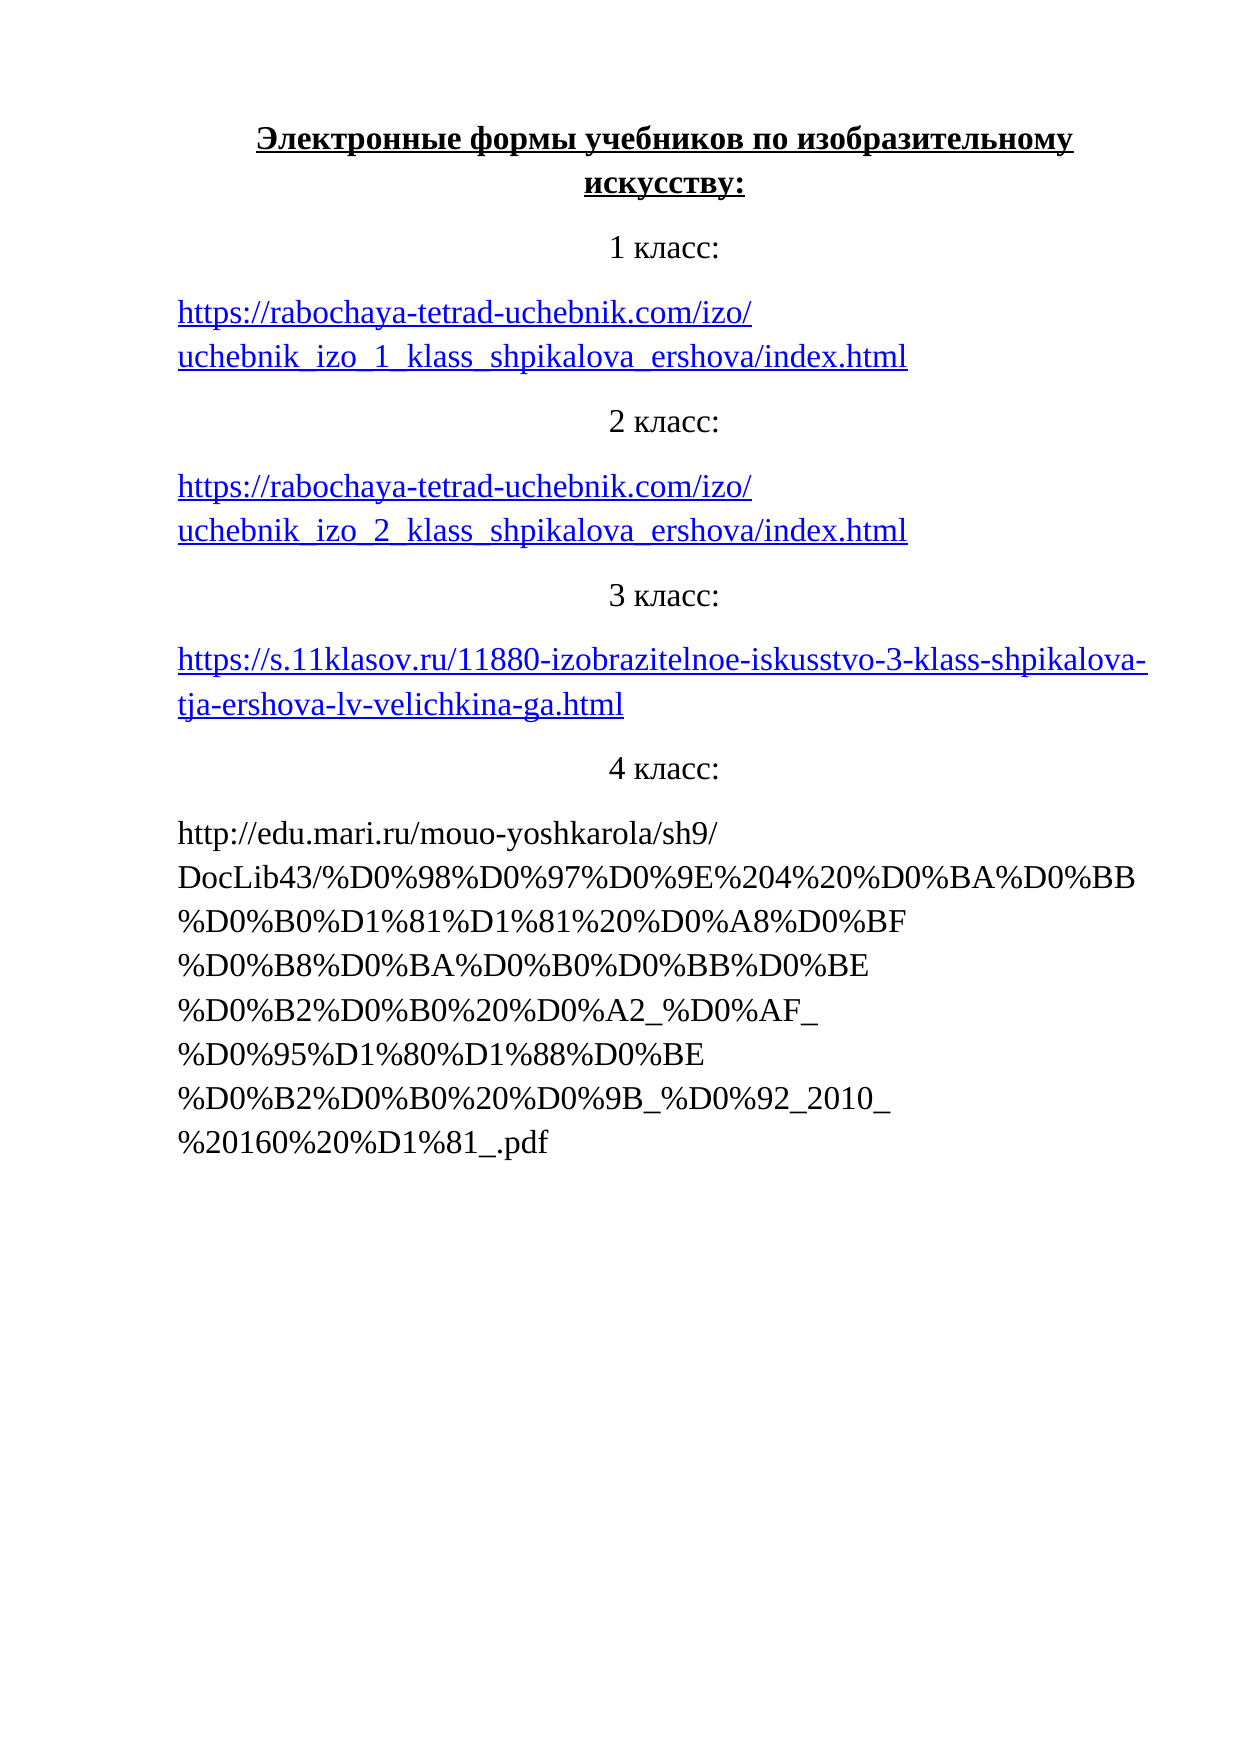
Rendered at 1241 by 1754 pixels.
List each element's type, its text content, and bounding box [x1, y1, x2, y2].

text 1 класс: [177, 227, 1152, 265]
text http://edu.mari.ru/mouo-yoshkarola/sh9/DocLib43/%D0%98%D0%97%D0%9E%204%20%D0%BA%D0%BB%D0%B0%D1%81%D1%81%20%D0%A8%D0%BF%D0%B8%D0%BA%D0%B0%D0%BB%D0%BE%D0%B2%D0%B0%20%D0%A2_%D0%AF_%D0%95%D1%80%D1%88%D0%BE%D0%B2%D0%B0%20%D0%9B_%D0%92_2010_%20160%20%D1%81_.pdf [177, 813, 1152, 1160]
text Электронные формы учебников по изобразительному искусству: [177, 118, 1152, 201]
text https://rabochaya-tetrad-uchebnik.com/izo/uchebnik_izo_1_klass_shpikalova_ershova/index.html [177, 292, 1152, 374]
text 3 класс: [177, 575, 1152, 613]
text 2 класс: [177, 401, 1152, 439]
text https://s.11klasov.ru/11880-izobrazitelnoe-iskusstvo-3-klass-shpikalova-tja-ershova-lv-velichkina-ga.html [177, 640, 1152, 722]
text 4 класс: [177, 749, 1152, 787]
text https://rabochaya-tetrad-uchebnik.com/izo/uchebnik_izo_2_klass_shpikalova_ershova/index.html [177, 466, 1152, 548]
